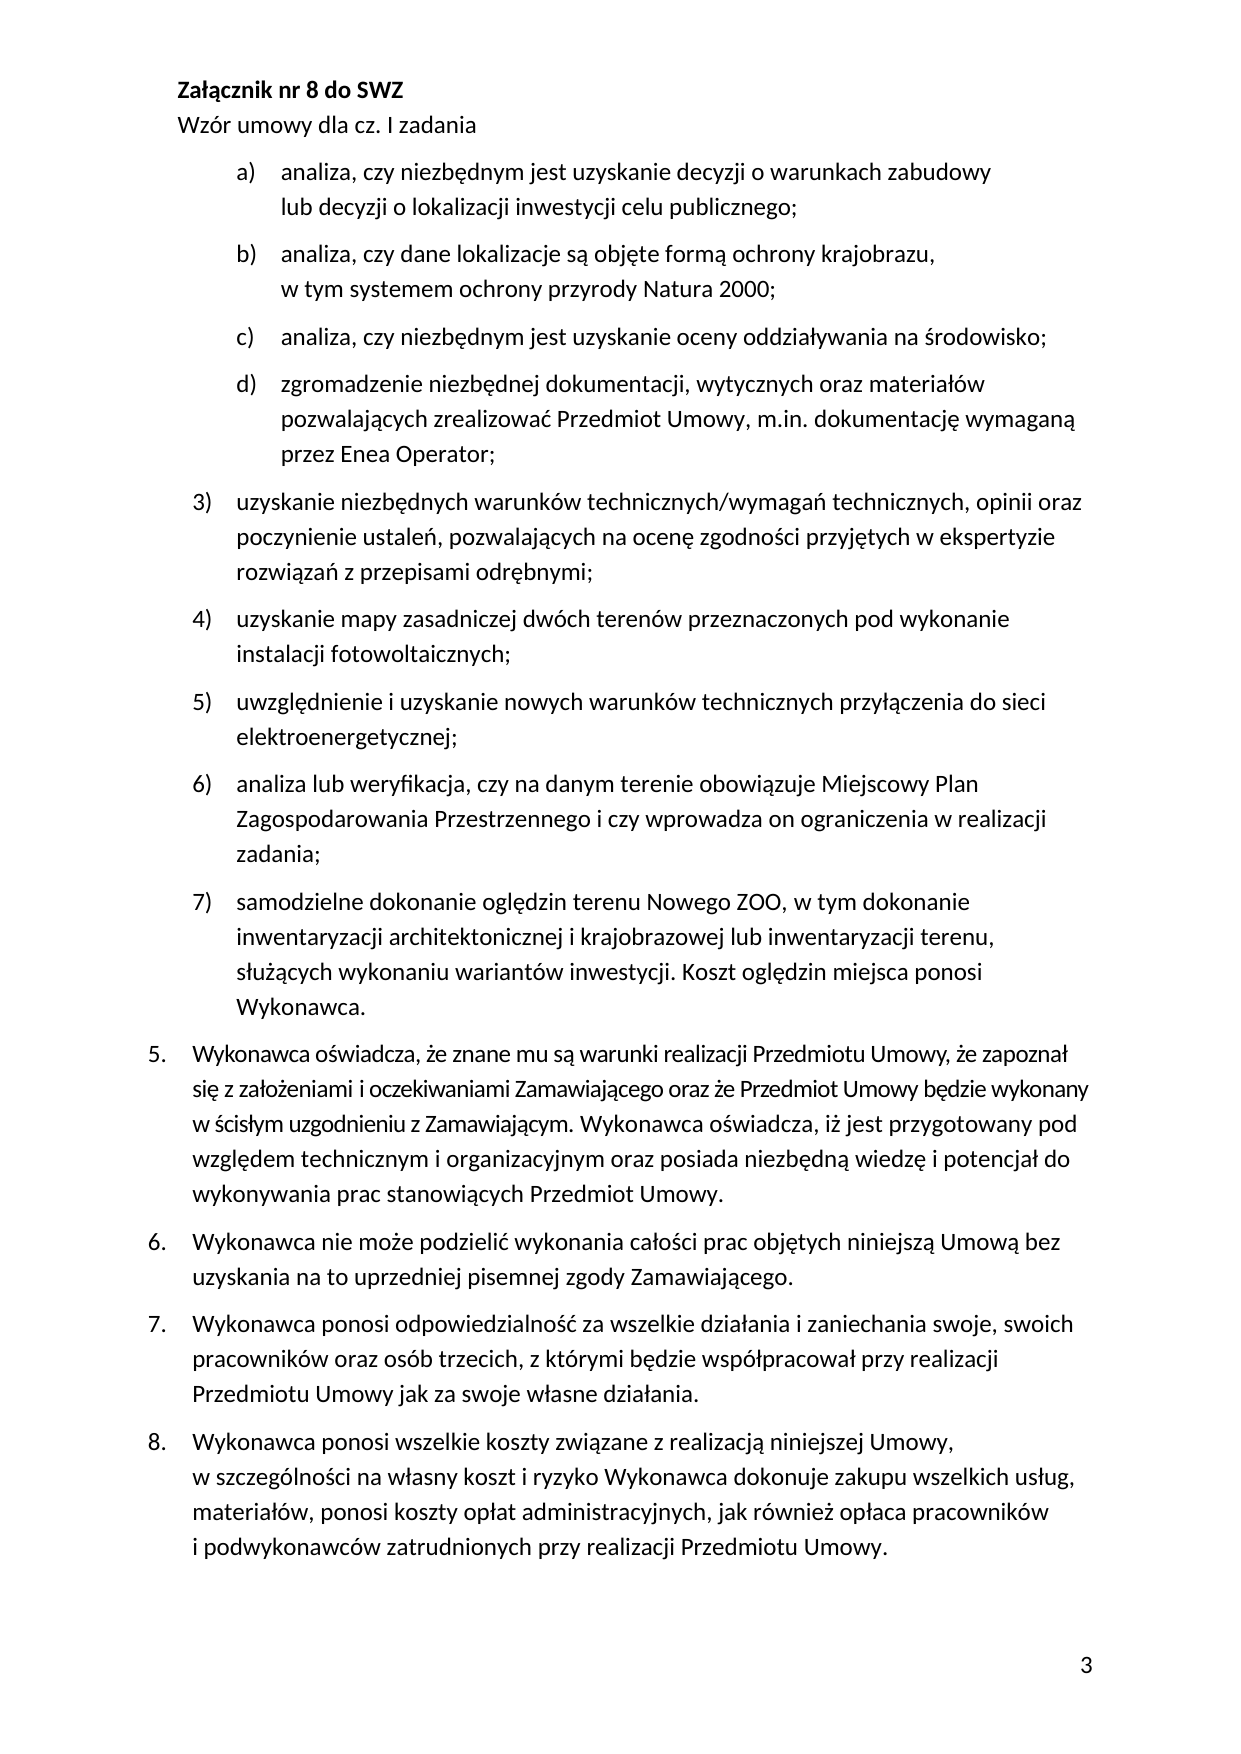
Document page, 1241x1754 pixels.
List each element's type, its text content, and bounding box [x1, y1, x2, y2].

list zgromadzenie niezbędnej dokumentacji, wytycznych oraz materiałów pozwalających zrealizować Przedmiot Umowy, m.in. dokumentację wymaganą przez Enea Operator; [236, 368, 1093, 469]
list analiza, czy niezbędnym jest uzyskanie decyzji o warunkach zabudowy lub decyzji o lokalizacji inwestycji celu publicznego; [236, 156, 1093, 221]
list uzyskanie niezbędnych warunków technicznych/wymagań technicznych, opinii oraz poczynienie ustaleń, pozwalających na ocenę zgodności przyjętych w ekspertyzie rozwiązań z przepisami odrębnymi; [192, 486, 1093, 586]
list uwzględnienie i uzyskanie nowych warunków technicznych przyłączenia do sieci elektroenergetycznej; [192, 686, 1093, 751]
list Wykonawca ponosi odpowiedzialność za wszelkie działania i zaniechania swoje, swoich pracowników oraz osób trzecich, z którymi będzie współpracował przy realizacji Przedmiotu Umowy jak za swoje własne działania. [148, 1308, 1093, 1409]
list Wykonawca ponosi wszelkie koszty związane z realizacją niniejszej Umowy, w szczególności na własny koszt i ryzyko Wykonawca dokonuje zakupu wszelkich usług, materiałów, ponosi koszty opłat administracyjnych, jak również opłaca pracowników i podwykonawców zatrudnionych przy realizacji Przedmiotu Umowy. [148, 1426, 1093, 1561]
list analiza lub weryfikacja, czy na danym terenie obowiązuje Miejscowy Plan Zagospodarowania Przestrzennego i czy wprowadza on ograniczenia w realizacji zadania; [192, 768, 1093, 869]
list analiza, czy dane lokalizacje są objęte formą ochrony krajobrazu, w tym systemem ochrony przyrody Natura 2000; [236, 238, 1093, 304]
list Wykonawca oświadcza, że znane mu są warunki realizacji Przedmiotu Umowy, że zapoznał się z założeniami i oczekiwaniami Zamawiającego oraz że Przedmiot Umowy będzie wykonany w ścisłym uzgodnieniu z Zamawiającym. Wykonawca oświadcza, iż jest przygotowany pod względem technicznym i organizacyjnym oraz posiada niezbędną wiedzę i potencjał do wykonywania prac stanowiących Przedmiot Umowy. [148, 1038, 1093, 1209]
list uzyskanie mapy zasadniczej dwóch terenów przeznaczonych pod wykonanie instalacji fotowoltaicznych; [192, 603, 1093, 669]
list samodzielne dokonanie oględzin terenu Nowego ZOO, w tym dokonanie inwentaryzacji architektonicznej i krajobrazowej lub inwentaryzacji terenu, służących wykonaniu wariantów inwestycji. Koszt oględzin miejsca ponosi Wykonawca. [192, 886, 1093, 1021]
list Wykonawca nie może podzielić wykonania całości prac objętych niniejszą Umową bez uzyskania na to uprzedniej pisemnej zgody Zamawiającego. [148, 1226, 1093, 1291]
list analiza, czy niezbędnym jest uzyskanie oceny oddziaływania na środowisko; [236, 321, 1093, 351]
